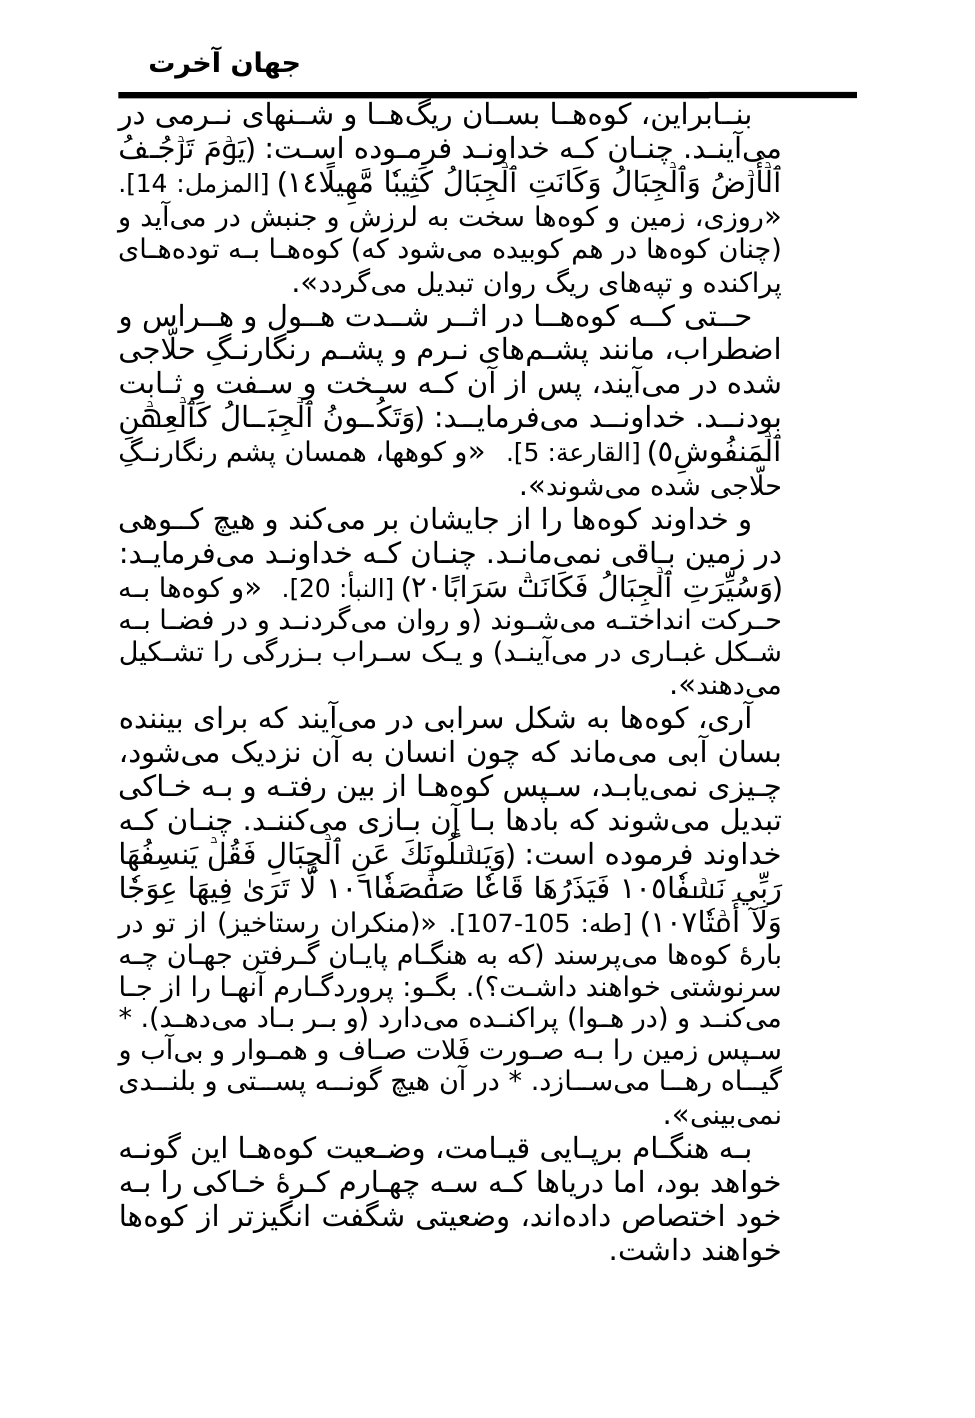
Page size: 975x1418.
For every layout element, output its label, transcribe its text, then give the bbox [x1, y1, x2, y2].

text و خداوند کوه‌ها را از جایشان بر می‌کند و هیچ کوهی در زمین باقی نمی‌ماند. چنان که خداوند می‌فرماید: ﴿وَسُيِّرَتِ ٱلۡجِبَالُ فَكَانَتۡ سَرَابًا٢٠﴾ [النبأ: 20]. «و کوه‌ها به حرکت انداخته می‌شوند (و روان می‌گردند و در فضا به شکل غباری در می‌آیند) و یک سراب بزرگی را تشکیل می‌دهند». [118, 503, 782, 702]
text بنابراین، کوه‌ها بسان ریگ‌ها و شنهای نرمی در می‌آیند. چنان که خداوند فرموده است: ﴿يَوۡمَ تَرۡجُفُ ٱلۡأَرۡضُ وَٱلۡجِبَالُ وَكَانَتِ ٱلۡجِبَالُ كَثِيبٗا مَّهِيلًا١٤﴾ [المزمل: 14]. «روزی، زمین و کوه‌ها سخت به لرزش و جنبش در می‌آید و (چنان کوه‌ها در هم کوبیده می‌شود که) کوه‌ها به توده‌‌های پراکنده و تپه‌‌های ریگ روان تبدیل می‌گردد». [118, 98, 782, 299]
text حتی که کوه‌ها در اثر شدت هول و هراس و اضطراب، مانند پشم‌های نرم و پشم رنگارنگِ حلّاجی شده در می‌آیند، پس از آن که سخت و سفت و ثابت بودند. خداوند می‌فرماید: ﴿وَتَكُونُ ٱلۡجِبَالُ كَٱلۡعِهۡنِ ٱلۡمَنفُوشِ٥﴾ [القارعة: 5]. «و کوهها، همسان پشم رنگارنگِ حلّاجی شده می‌شوند». [118, 299, 782, 503]
text به هنگام برپایی قیامت، وضعیت کوه‌ها این گونه خواهد بود، اما دریاها که سه چهارم کرۀ خاکی را به خود اختصاص داده‌اند، وضعیتی شگفت انگیزتر از کوه‌ها خواهند داشت. [118, 1131, 782, 1267]
text آری، کوه‌ها به شکل سرابی در می‌آیند که برای بیننده بسان آبی می‌ماند که چون انسان به آن نزدیک می‌شود، چیزی نمی‌یابد، سپس کوه‌ها از بین رفته و به خاکی تبدیل می‌شوند که بادها با آن بازی می‌کنند. چنان که خداوند فرموده است: ﴿وَيَسۡ‍َٔلُونَكَ عَنِ ٱلۡجِبَالِ فَقُلۡ يَنسِفُهَا رَبِّي نَسۡفٗا١٠٥ فَيَذَرُهَا قَاعٗا صَفۡصَفٗا١٠٦ لَّا تَرَىٰ فِيهَا عِوَجٗا وَلَآ أَمۡتٗا١٠٧﴾ [طه: 105-107]. «(منکران رستاخیز) از تو در بارۀ کوه‌ها می‌پرسند (که به هنگام پایان گرفتن جهان چه سرنوشتی خواهند داشت؟). بگو: پروردگارم آنها را از جا می‌کند و (در هوا) پراکنده می‌دارد (و بر باد می‌دهد). * سپس زمین را به صورت فَلات صاف و هموار و بی‌آب و گیاه رها می‌سازد. * در آن هیچ گونه پستی و بلندی نمی‌بینی». [118, 702, 782, 1131]
